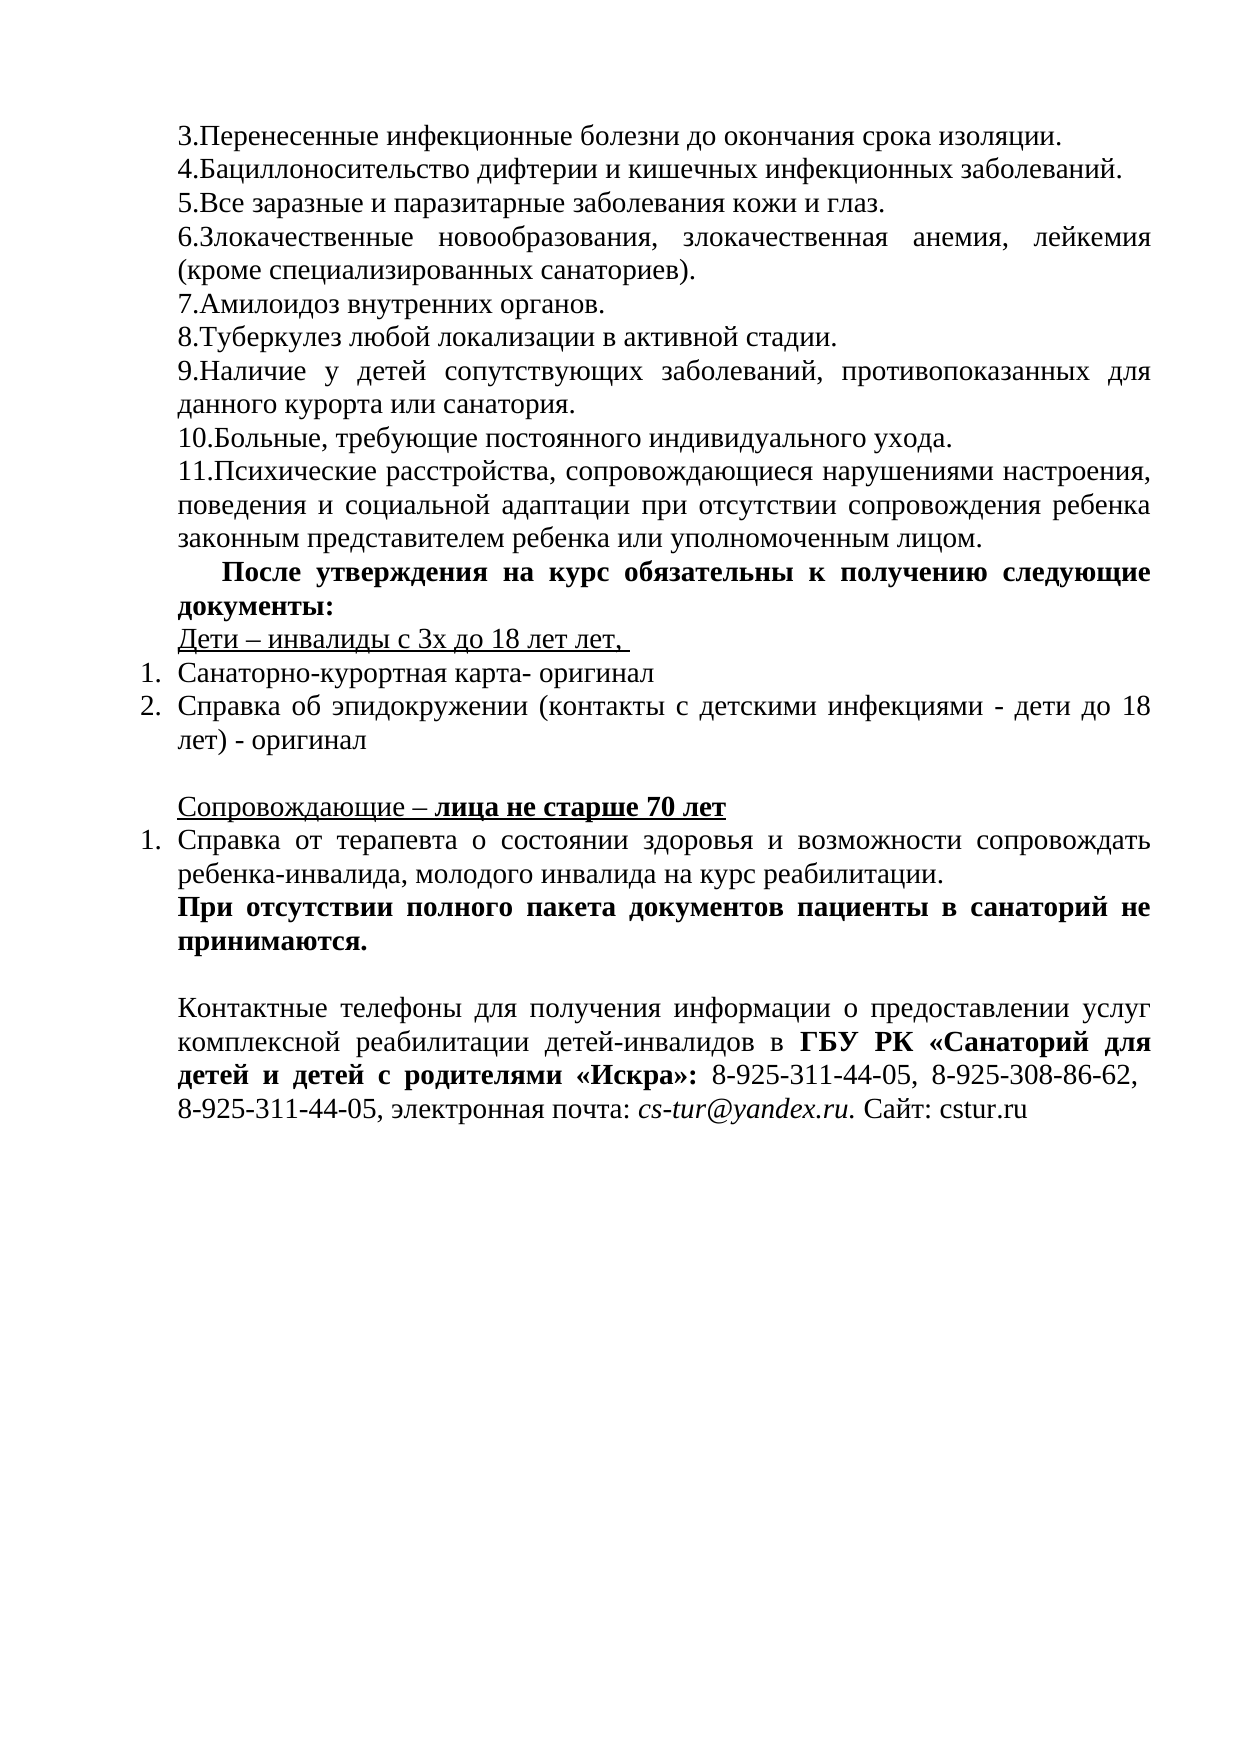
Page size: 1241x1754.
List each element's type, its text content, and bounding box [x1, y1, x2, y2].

text При отсутствии полного пакета документов пациенты в санаторий не принимаются. [177, 889, 1152, 957]
text 11.Психические расстройства, сопровождающиеся нарушениями настроения, поведения и социальной адаптации при отсутствии сопровождения ребенка законным представителем ребенка или уполномоченным лицом. [177, 453, 1152, 554]
list Справка об эпидокружении (контакты с детскими инфекциями - дети до 18 лет) - оригинал [140, 688, 1152, 755]
text 10.Больные, требующие постоянного индивидуального ухода. [177, 420, 1152, 453]
text 7.Амилоидоз внутренних органов. [177, 286, 1152, 319]
text 5.Все заразные и паразитарные заболевания кожи и глаз. [177, 185, 1152, 219]
text 8.Туберкулез любой локализации в активной стадии. [177, 319, 1152, 353]
text Дети – инвалиды с 3х до 18 лет лет, [177, 621, 1152, 655]
list Санаторно-курортная карта- оригинал [140, 655, 1152, 688]
text 4.Бациллоносительство дифтерии и кишечных инфекционных заболеваний. [177, 152, 1152, 185]
text После утверждения на курс обязательны к получению следующие документы: [177, 554, 1152, 621]
text Сопровождающие – лица не старше 70 лет [177, 789, 1152, 822]
text 9.Наличие у детей сопутствующих заболеваний, противопоказанных для данного курорта или санатория. [177, 353, 1152, 420]
text 6.Злокачественные новообразования, злокачественная анемия, лейкемия (кроме специализированных санаториев). [177, 219, 1152, 286]
text Контактные телефоны для получения информации о предоставлении услуг комплексной реабилитации детей-инвалидов в ГБУ РК «Санаторий для детей и детей с родителями «Искра»: 8-925-311-44-05, 8-925-308-86-62, 8-925-311-44-05, электронная почта: cs-tur@yandex.ru. Сайт: cstur.ru [177, 990, 1152, 1124]
list Справка от терапевта о состоянии здоровья и возможности сопровождать ребенка-инвалида, молодого инвалида на курс реабилитации. [140, 822, 1152, 889]
text 3.Перенесенные инфекционные болезни до окончания срока изоляции. [177, 118, 1152, 152]
